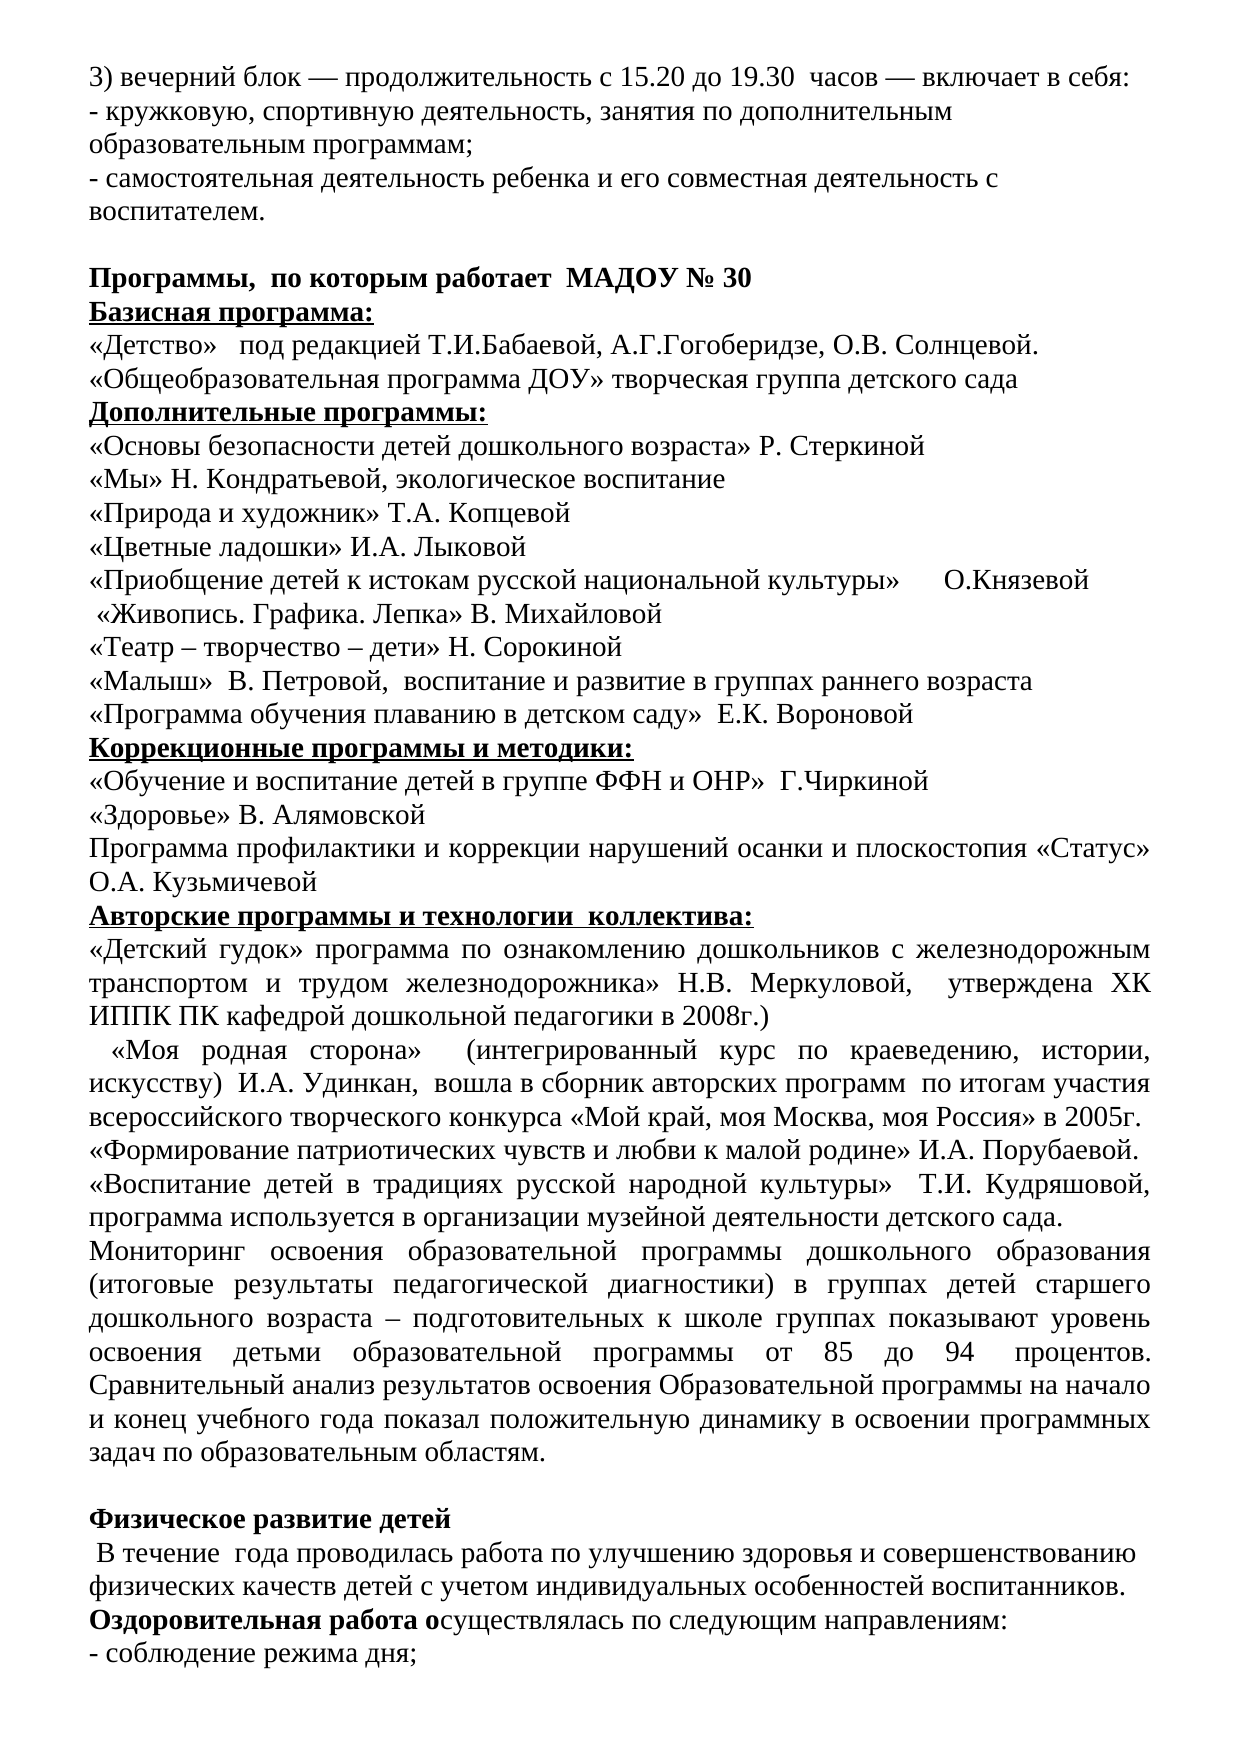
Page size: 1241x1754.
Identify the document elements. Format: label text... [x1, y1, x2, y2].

text «Цветные ладошки» И.А. Лыковой [88, 529, 1152, 562]
text Авторские программы и технологии коллектива: [88, 898, 1152, 931]
text Программы, по которым работает МАДОУ № 30 [88, 260, 1152, 294]
text 3) вечерний блок — продолжительность с 15.20 до 19.30 часов — включает в себя: [88, 59, 1152, 93]
text Программа профилактики и коррекции нарушений осанки и плоскостопия «Статус» О.А. Кузьмичевой [88, 831, 1152, 898]
text Оздоровительная работа осуществлялась по следующим направлениям: [88, 1602, 1152, 1636]
text «Обучение и воспитание детей в группе ФФН и ОНР» Г.Чиркиной [88, 763, 1152, 797]
text «Программа обучения плаванию в детском саду» Е.К. Вороновой [88, 696, 1152, 730]
text Мониторинг освоения образовательной программы дошкольного образования (итоговые результаты педагогической диагностики) в группах детей старшего дошкольного возраста – подготовительных к школе группах показывают уровень освоения детьми образовательной программы от 85 до 94 процентов. Сравнительный анализ результатов освоения Образовательной программы на начало и конец учебного года показал положительную динамику в освоении программных задач по образовательным областям. [88, 1233, 1152, 1468]
text «Основы безопасности детей дошкольного возраста» Р. Стеркиной [88, 428, 1152, 462]
text «Театр – творчество – дети» Н. Сорокиной [88, 629, 1152, 663]
text Коррекционные программы и методики: [88, 730, 1152, 763]
text В течение года проводилась работа по улучшению здоровья и совершенствованию физических качеств детей с учетом индивидуальных особенностей воспитанников. [88, 1535, 1152, 1602]
text «Моя родная сторона» (интегрированный курс по краеведению, истории, искусству) И.А. Удинкан, вошла в сборник авторских программ по итогам участия всероссийского творческого конкурса «Мой край, моя Москва, моя Россия» в 2005г. [88, 1032, 1152, 1132]
text «Живопись. Графика. Лепка» В. Михайловой [88, 596, 1152, 629]
text - кружковую, спортивную деятельность, занятия по дополнительным образовательным программам; [88, 93, 1152, 160]
text «Детство» под редакцией Т.И.Бабаевой, А.Г.Гогоберидзе, О.В. Солнцевой. [88, 327, 1152, 361]
text «Формирование патриотических чувств и любви к малой родине» И.А. Порубаевой. [88, 1132, 1152, 1166]
text Физическое развитие детей [88, 1501, 1152, 1535]
text Базисная программа: [88, 294, 1152, 327]
text «Общеобразовательная программа ДОУ» творческая группа детского сада [88, 361, 1152, 394]
text «Природа и художник» Т.А. Копцевой [88, 495, 1152, 529]
text «Приобщение детей к истокам русской национальной культуры» О.Князевой [88, 562, 1152, 596]
text «Малыш» В. Петровой, воспитание и развитие в группах раннего возраста [88, 663, 1152, 696]
text «Воспитание детей в традициях русской народной культуры» Т.И. Кудряшовой, программа используется в организации музейной деятельности детского сада. [88, 1166, 1152, 1233]
text - соблюдение режима дня; [88, 1636, 1152, 1669]
text - самостоятельная деятельность ребенка и его совместная деятельность с воспитателем. [88, 160, 1152, 227]
text «Здоровье» В. Алямовской [88, 797, 1152, 831]
text Дополнительные программы: [88, 394, 1152, 428]
text «Мы» Н. Кондратьевой, экологическое воспитание [88, 462, 1152, 495]
text «Детский гудок» программа по ознакомлению дошкольников с железнодорожным транспортом и трудом железнодорожника» Н.В. Меркуловой, утверждена ХК ИППК ПК кафедрой дошкольной педагогики в 2008г.) [88, 931, 1152, 1032]
